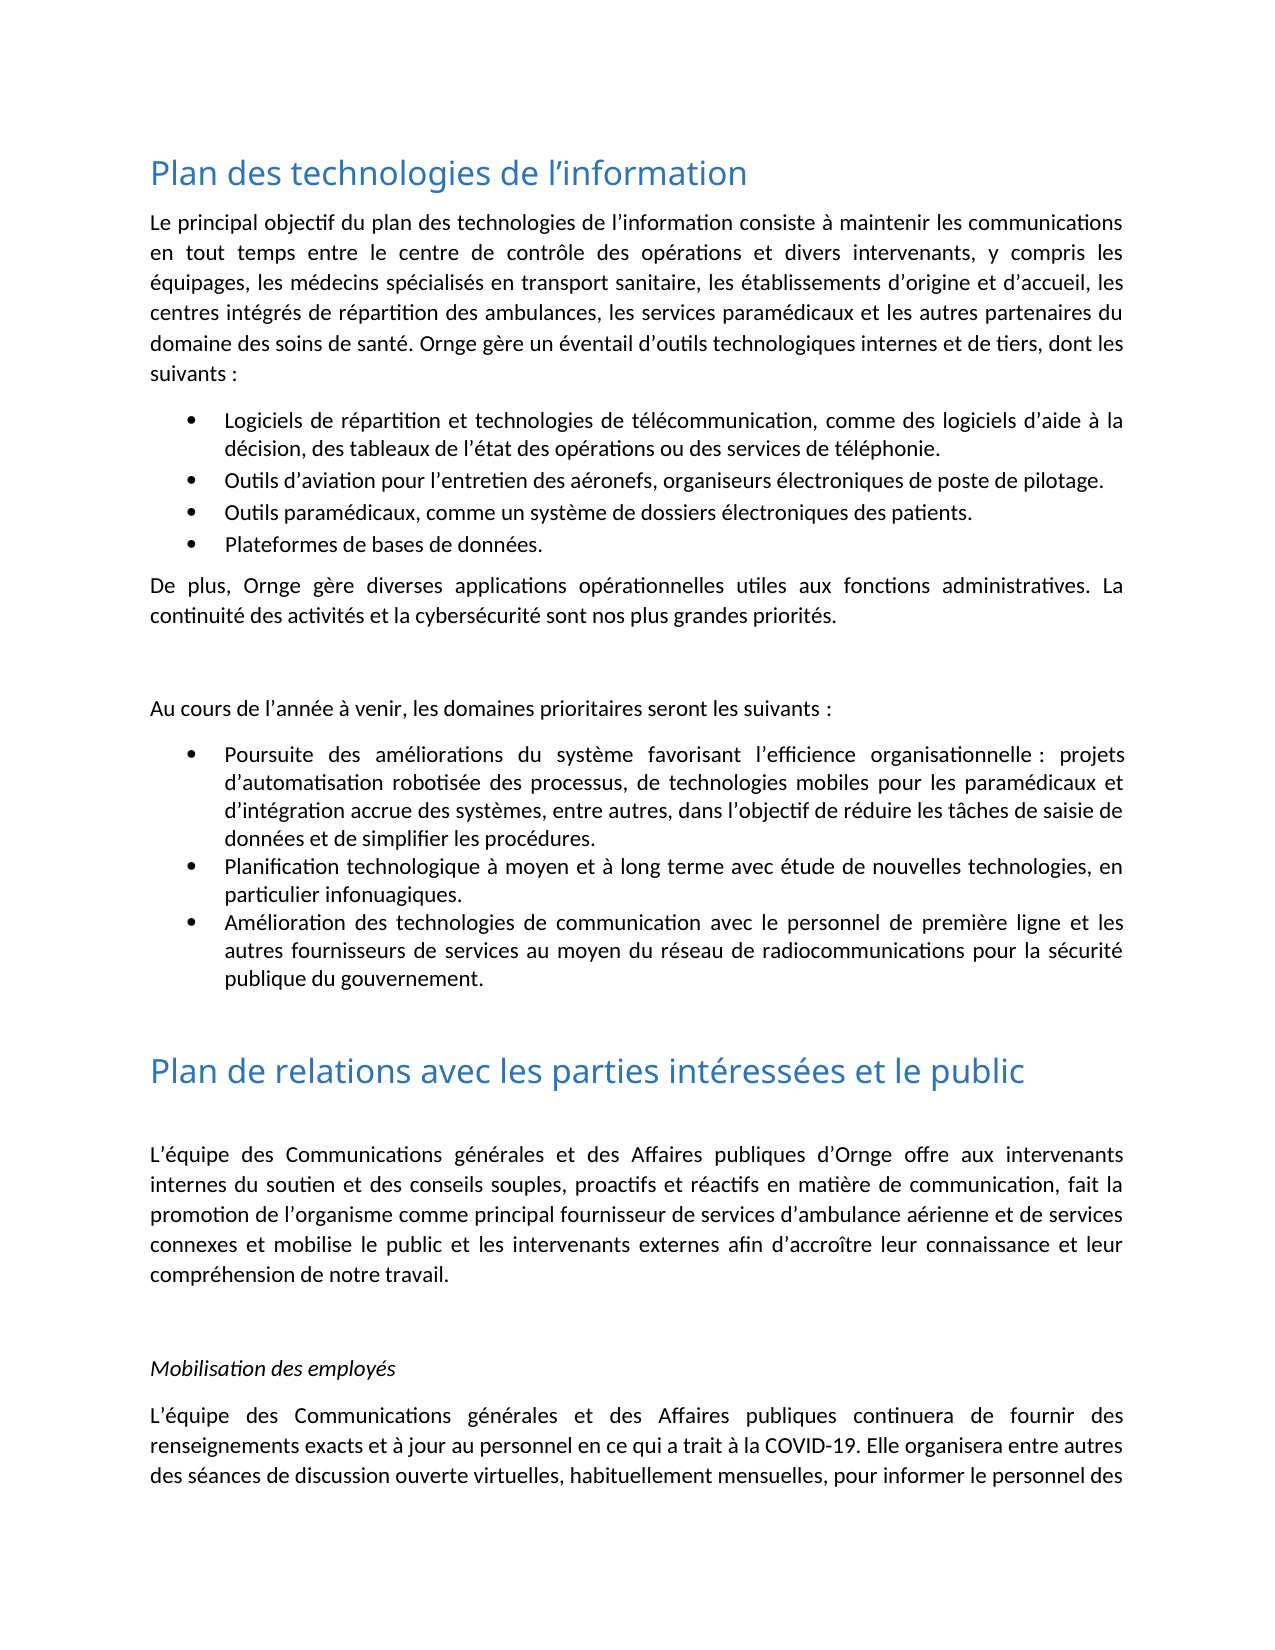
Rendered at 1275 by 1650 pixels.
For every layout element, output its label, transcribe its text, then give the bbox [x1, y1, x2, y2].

subtitle Plan de relations avec les parties intéressées et le public [150, 1047, 1125, 1093]
list Poursuite des améliorations du système favorisant l’efficience organisationnelle : projets d’automatisation robotisée des processus, de technologies mobiles pour les paramédicaux et d’intégration accrue des systèmes, entre autres, dans l’objectif de réduire les tâches de saisie de données et de simplifier les procédures. [187, 740, 1125, 852]
subtitle Plan des technologies de l’information [150, 150, 1125, 195]
list Outils d’aviation pour l’entretien des aéronefs, organiseurs électroniques de poste de pilotage. [187, 466, 1125, 494]
text Mobilisation des employés [150, 1354, 1125, 1382]
text Au cours de l’année à venir, les domaines prioritaires seront les suivants : [150, 694, 1125, 722]
list Outils paramédicaux, comme un système de dossiers électroniques des patients. [187, 498, 1125, 526]
list Amélioration des technologies de communication avec le personnel de première ligne et les autres fournisseurs de services au moyen du réseau de radiocommunications pour la sécurité publique du gouvernement. [187, 908, 1125, 992]
list Plateformes de bases de données. [187, 530, 1125, 558]
text De plus, Ornge gère diverses applications opérationnelles utiles aux fonctions administratives. La continuité des activités et la cybersécurité sont nos plus grandes priorités. [150, 571, 1125, 629]
list Planification technologique à moyen et à long terme avec étude de nouvelles technologies, en particulier infonuagiques. [187, 852, 1125, 908]
text L’équipe des Communications générales et des Affaires publiques d’Ornge offre aux intervenants internes du soutien et des conseils souples, proactifs et réactifs en matière de communication, fait la promotion de l’organisme comme principal fournisseur de services d’ambulance aérienne et de services connexes et mobilise le public et les intervenants externes afin d’accroître leur connaissance et leur compréhension de notre travail. [150, 1140, 1125, 1289]
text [150, 1401, 1125, 1490]
text Le principal objectif du plan des technologies de l’information consiste à maintenir les communications en tout temps entre le centre de contrôle des opérations et divers intervenants, y compris les équipages, les médecins spécialisés en transport sanitaire, les établissements d’origine et d’accueil, les centres intégrés de répartition des ambulances, les services paramédicaux et les autres partenaires du domaine des soins de santé. Ornge gère un éventail d’outils technologiques internes et de tiers, dont les suivants : [150, 208, 1125, 387]
list Logiciels de répartition et technologies de télécommunication, comme des logiciels d’aide à la décision, des tableaux de l’état des opérations ou des services de téléphonie. [187, 406, 1125, 462]
